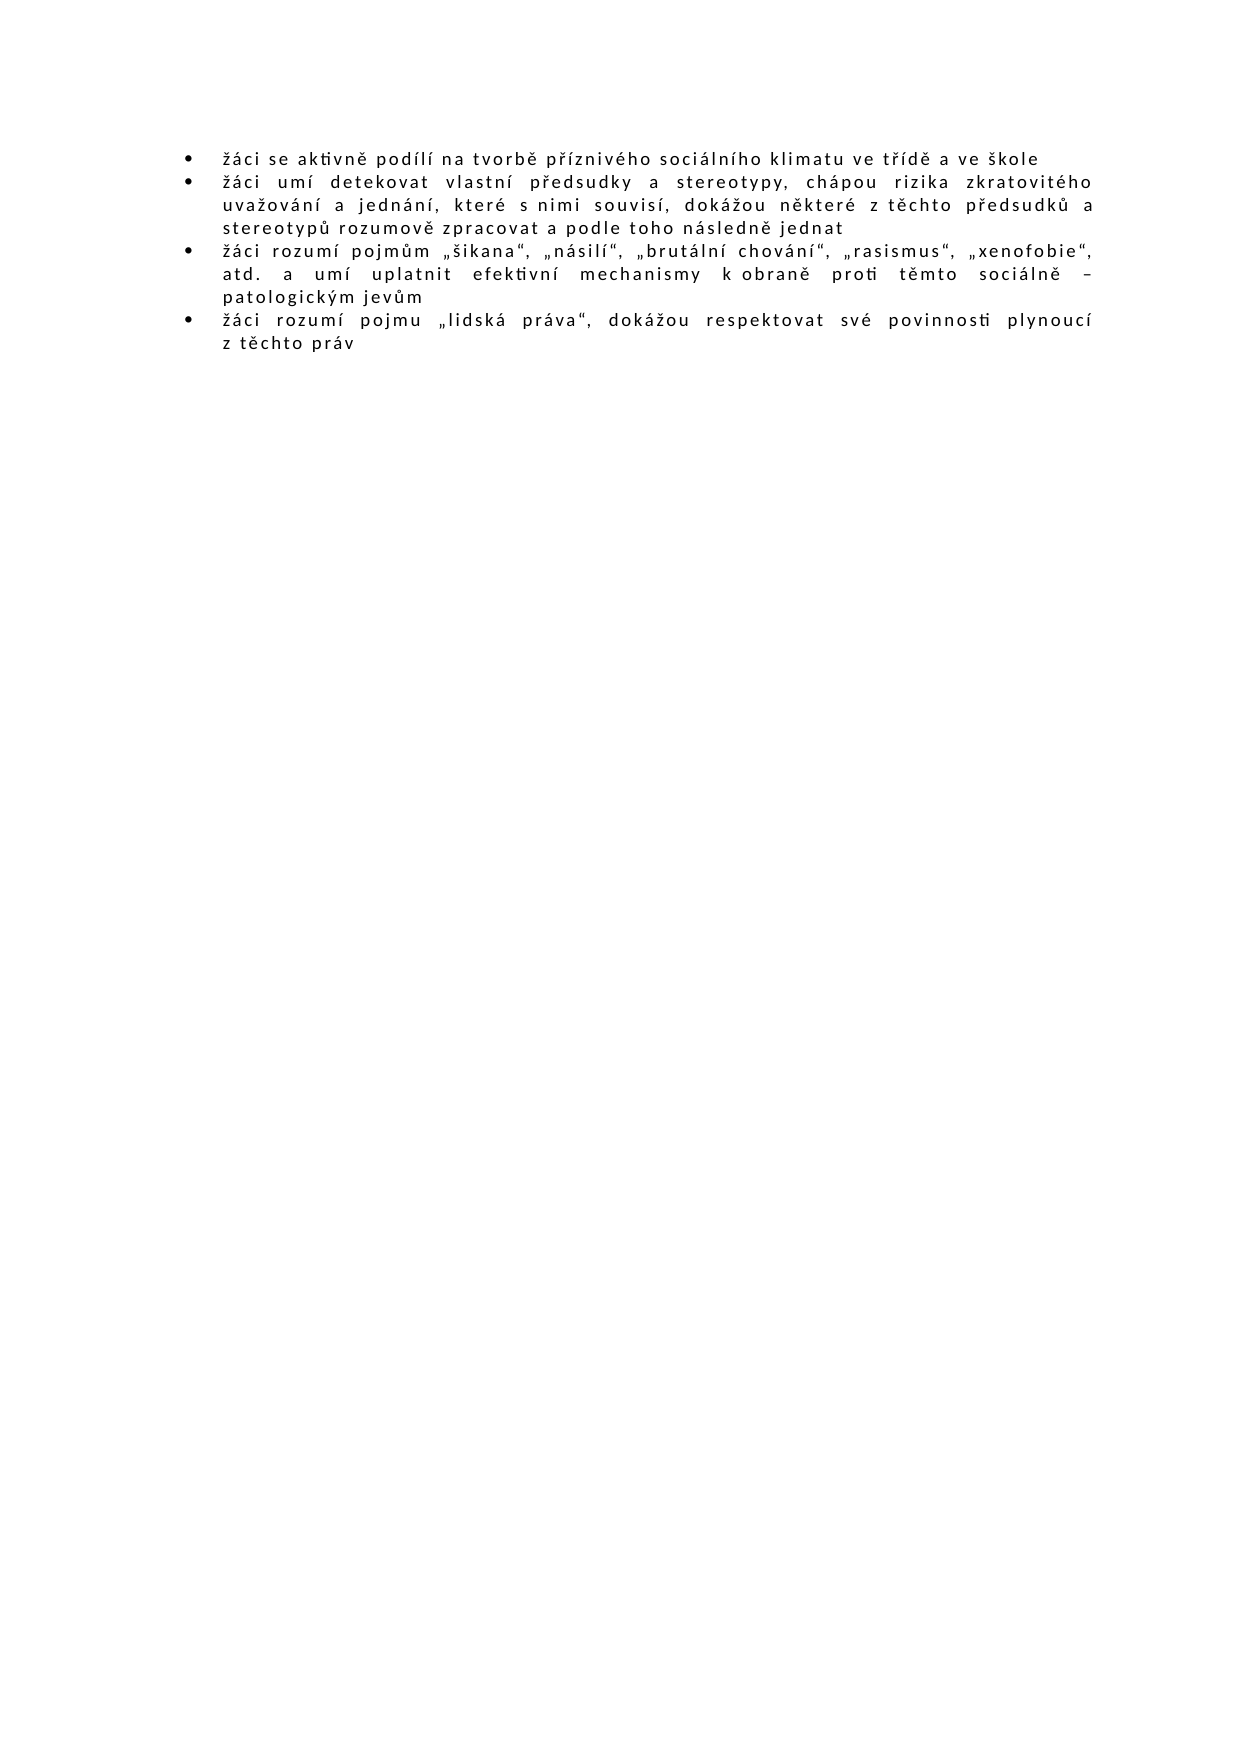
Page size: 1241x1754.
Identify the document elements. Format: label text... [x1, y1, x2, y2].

list žáci se aktivně podílí na tvorbě příznivého sociálního klimatu ve třídě a ve škole [185, 148, 1093, 171]
list žáci umí detekovat vlastní předsudky a stereotypy, chápou rizika zkratovitého uvažování a jednání, které s nimi souvisí, dokážou některé z těchto předsudků a stereotypů rozumově zpracovat a podle toho následně jednat [185, 171, 1093, 239]
list žáci rozumí pojmům „šikana“, „násilí“, „brutální chování“, „rasismus“, „xenofobie“, atd. a umí uplatnit efektivní mechanismy k obraně proti těmto sociálně – patologickým jevům [185, 239, 1093, 308]
list žáci rozumí pojmu „lidská práva“, dokážou respektovat své povinnosti plynoucí z těchto práv [185, 308, 1093, 354]
